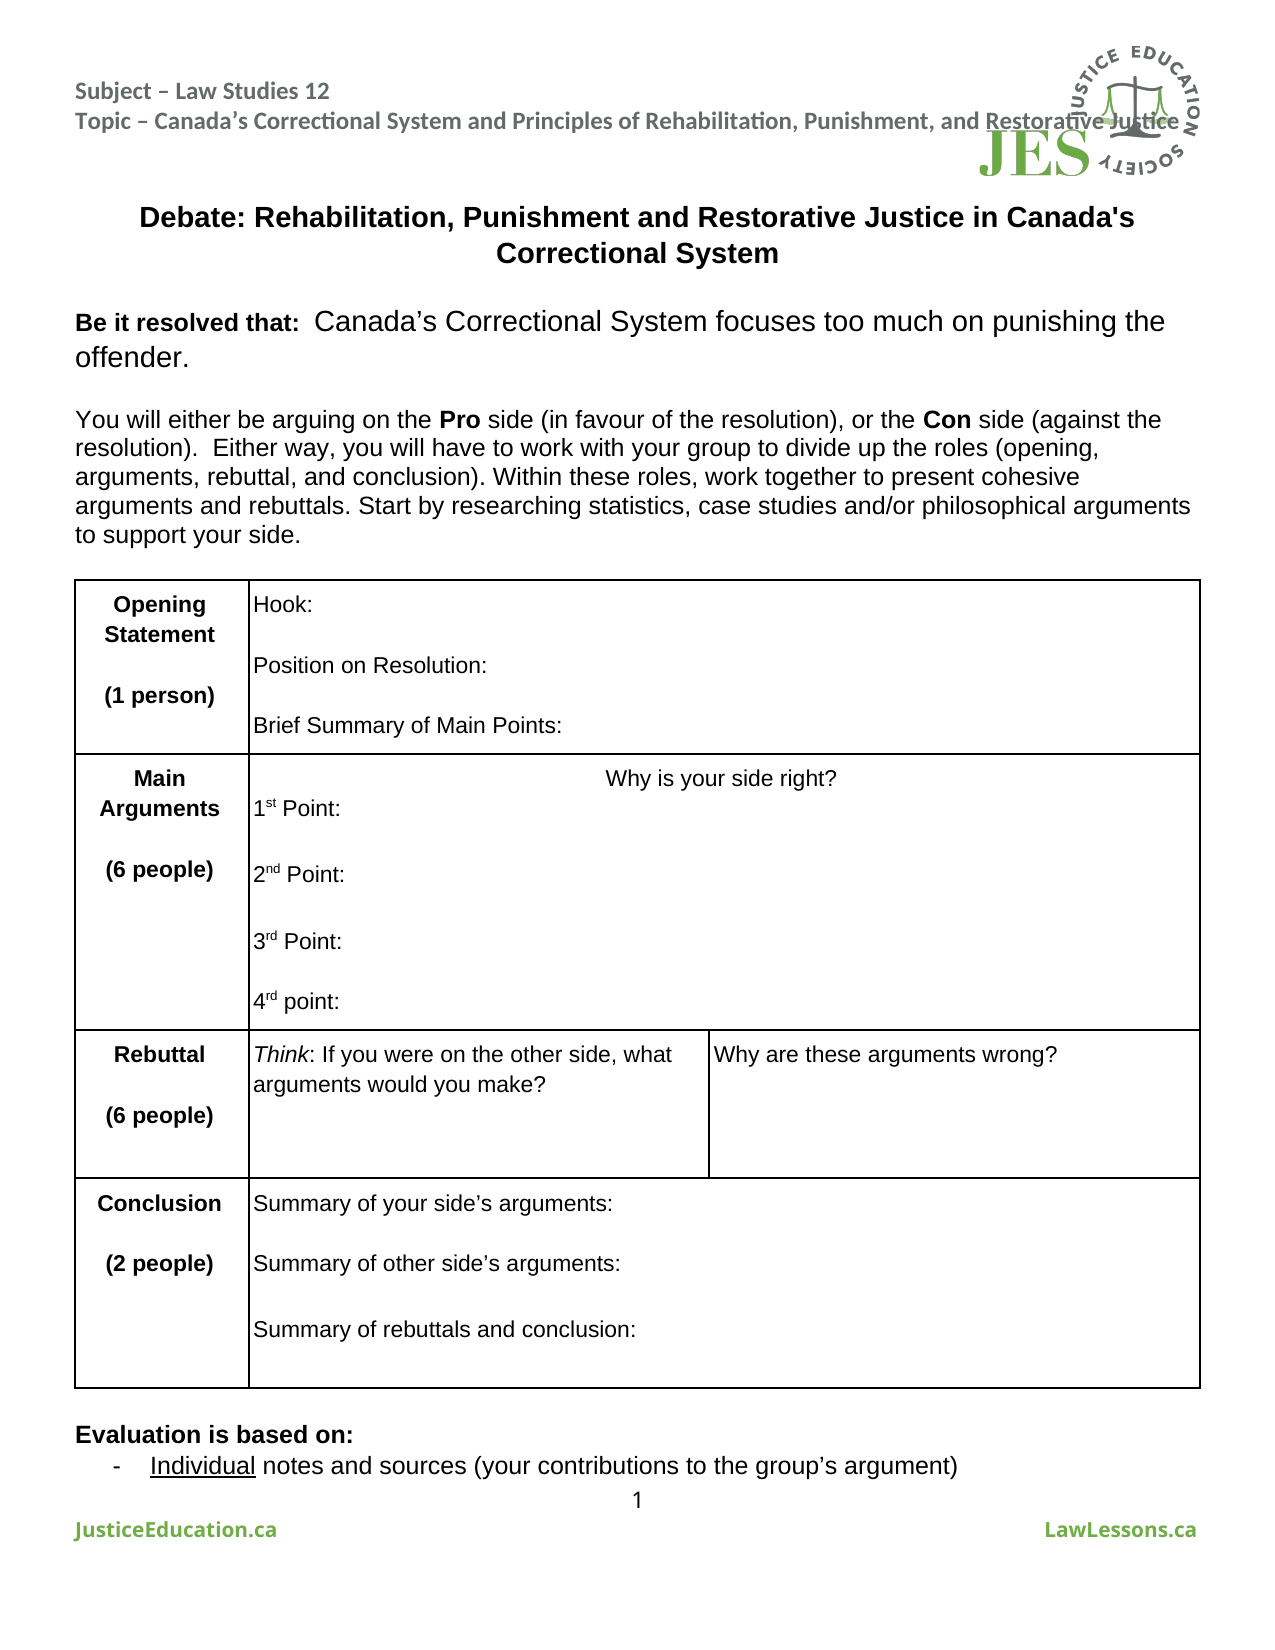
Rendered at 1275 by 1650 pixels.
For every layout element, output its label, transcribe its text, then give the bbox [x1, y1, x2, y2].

table_cell Rebuttal (6 people) [76, 1031, 248, 1177]
table_cell Main Arguments (6 people) [76, 755, 248, 1029]
table_cell Why are these arguments wrong? [710, 1031, 1199, 1177]
table_header Opening Statement (1 person) [76, 581, 248, 753]
picture [979, 46, 1200, 176]
text You will either be arguing on the Pro side (in favour of the resolution), or the Con side (against the resolution). Either way, you will have to work with your group to divide up the roles (opening, arguments, rebuttal, and conclusion). Within these roles, work together to present cohesive arguments and rebuttals. Start by researching statistics, case studies and/or philosophical arguments to support your side. [75, 405, 1200, 548]
table_cell Why is your side right? 1st Point: 2nd Point: 3rd Point: 4rd point: [250, 755, 1199, 1029]
text Evaluation is based on: [75, 1420, 1200, 1449]
text Debate: Rehabilitation, Punishment and Restorative Justice in Canada's Correctional System [75, 200, 1200, 270]
list Individual notes and sources (your contributions to the group’s argument) [112, 1451, 1200, 1480]
table_cell Summary of your side’s arguments: Summary of other side’s arguments: Summary of rebuttals and conclusion: [250, 1179, 1199, 1387]
table_cell Conclusion (2 people) [76, 1179, 248, 1387]
table_header Hook: Position on Resolution: Brief Summary of Main Points: [250, 581, 1199, 753]
text Be it resolved that: Canada’s Correctional System focuses too much on punishing the offender. [75, 304, 1200, 373]
table_cell Think: If you were on the other side, what arguments would you make? [250, 1031, 708, 1177]
